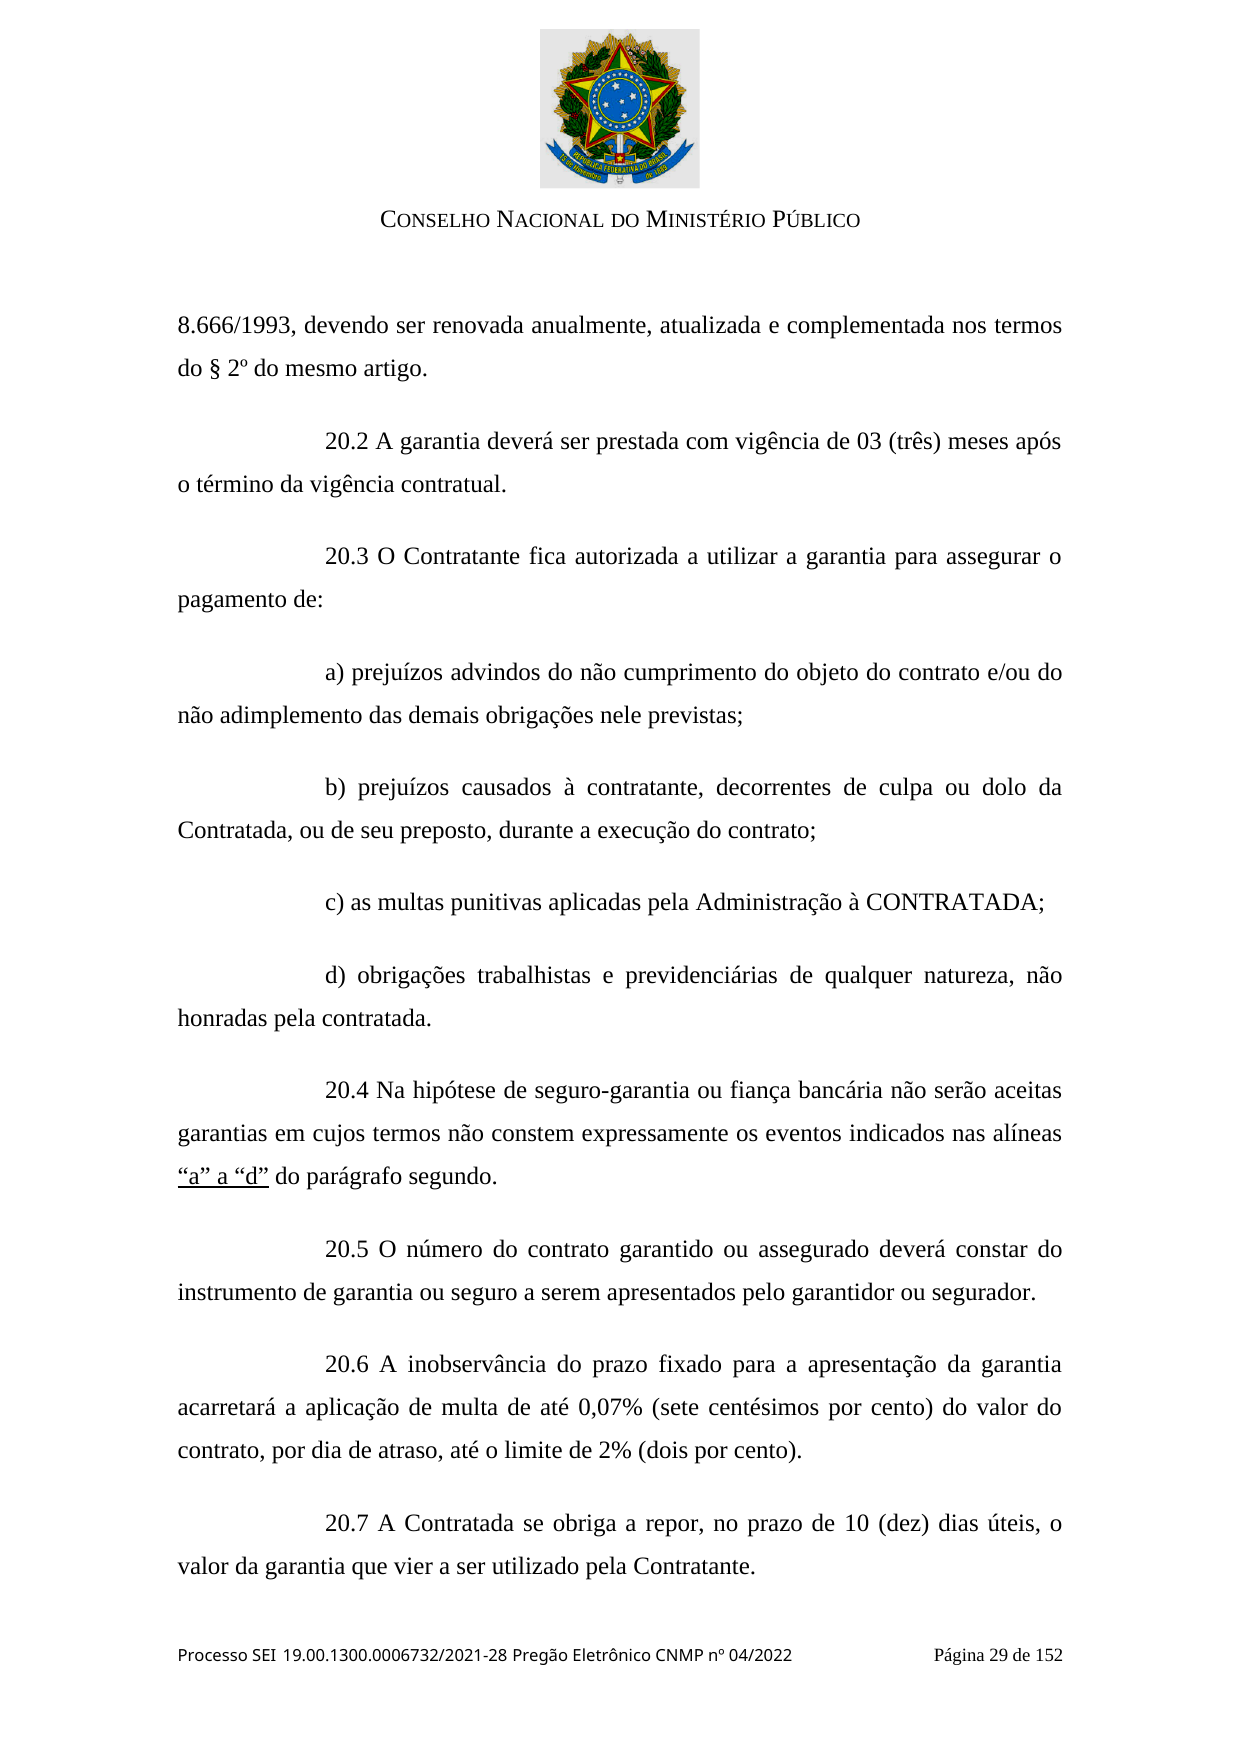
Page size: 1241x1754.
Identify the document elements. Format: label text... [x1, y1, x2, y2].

text 20.7 A Contratada se obriga a repor, no prazo de 10 (dez) dias úteis, o valor da garantia que vier a ser utilizado pela Contratante. [177, 1508, 1063, 1579]
text d) obrigações trabalhistas e previdenciárias de qualquer natureza, não honradas pela contratada. [177, 960, 1063, 1032]
text 20.5 O número do contrato garantido ou assegurado deverá constar do instrumento de garantia ou seguro a serem apresentados pelo garantidor ou segurador. [177, 1234, 1063, 1306]
text a) prejuízos advindos do não cumprimento do objeto do contrato e/ou do não adimplemento das demais obrigações nele previstas; [177, 657, 1063, 728]
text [177, 310, 1063, 382]
text 20.4 Na hipótese de seguro-garantia ou fiança bancária não serão aceitas garantias em cujos termos não constem expressamente os eventos indicados nas alíneas “a” a “d” do parágrafo segundo. [177, 1075, 1063, 1190]
text b) prejuízos causados à contratante, decorrentes de culpa ou dolo da Contratada, ou de seu preposto, durante a execução do contrato; [177, 772, 1063, 844]
text 20.6 A inobservância do prazo fixado para a apresentação da garantia acarretará a aplicação de multa de até 0,07% (sete centésimos por cento) do valor do contrato, por dia de atraso, até o limite de 2% (dois por cento). [177, 1349, 1063, 1464]
text 20.2 A garantia deverá ser prestada com vigência de 03 (três) meses após o término da vigência contratual. [177, 426, 1063, 498]
text 20.3 O Contratante fica autorizada a utilizar a garantia para assegurar o pagamento de: [177, 541, 1063, 613]
text c) as multas punitivas aplicadas pela Administração à CONTRATADA; [177, 887, 1063, 916]
